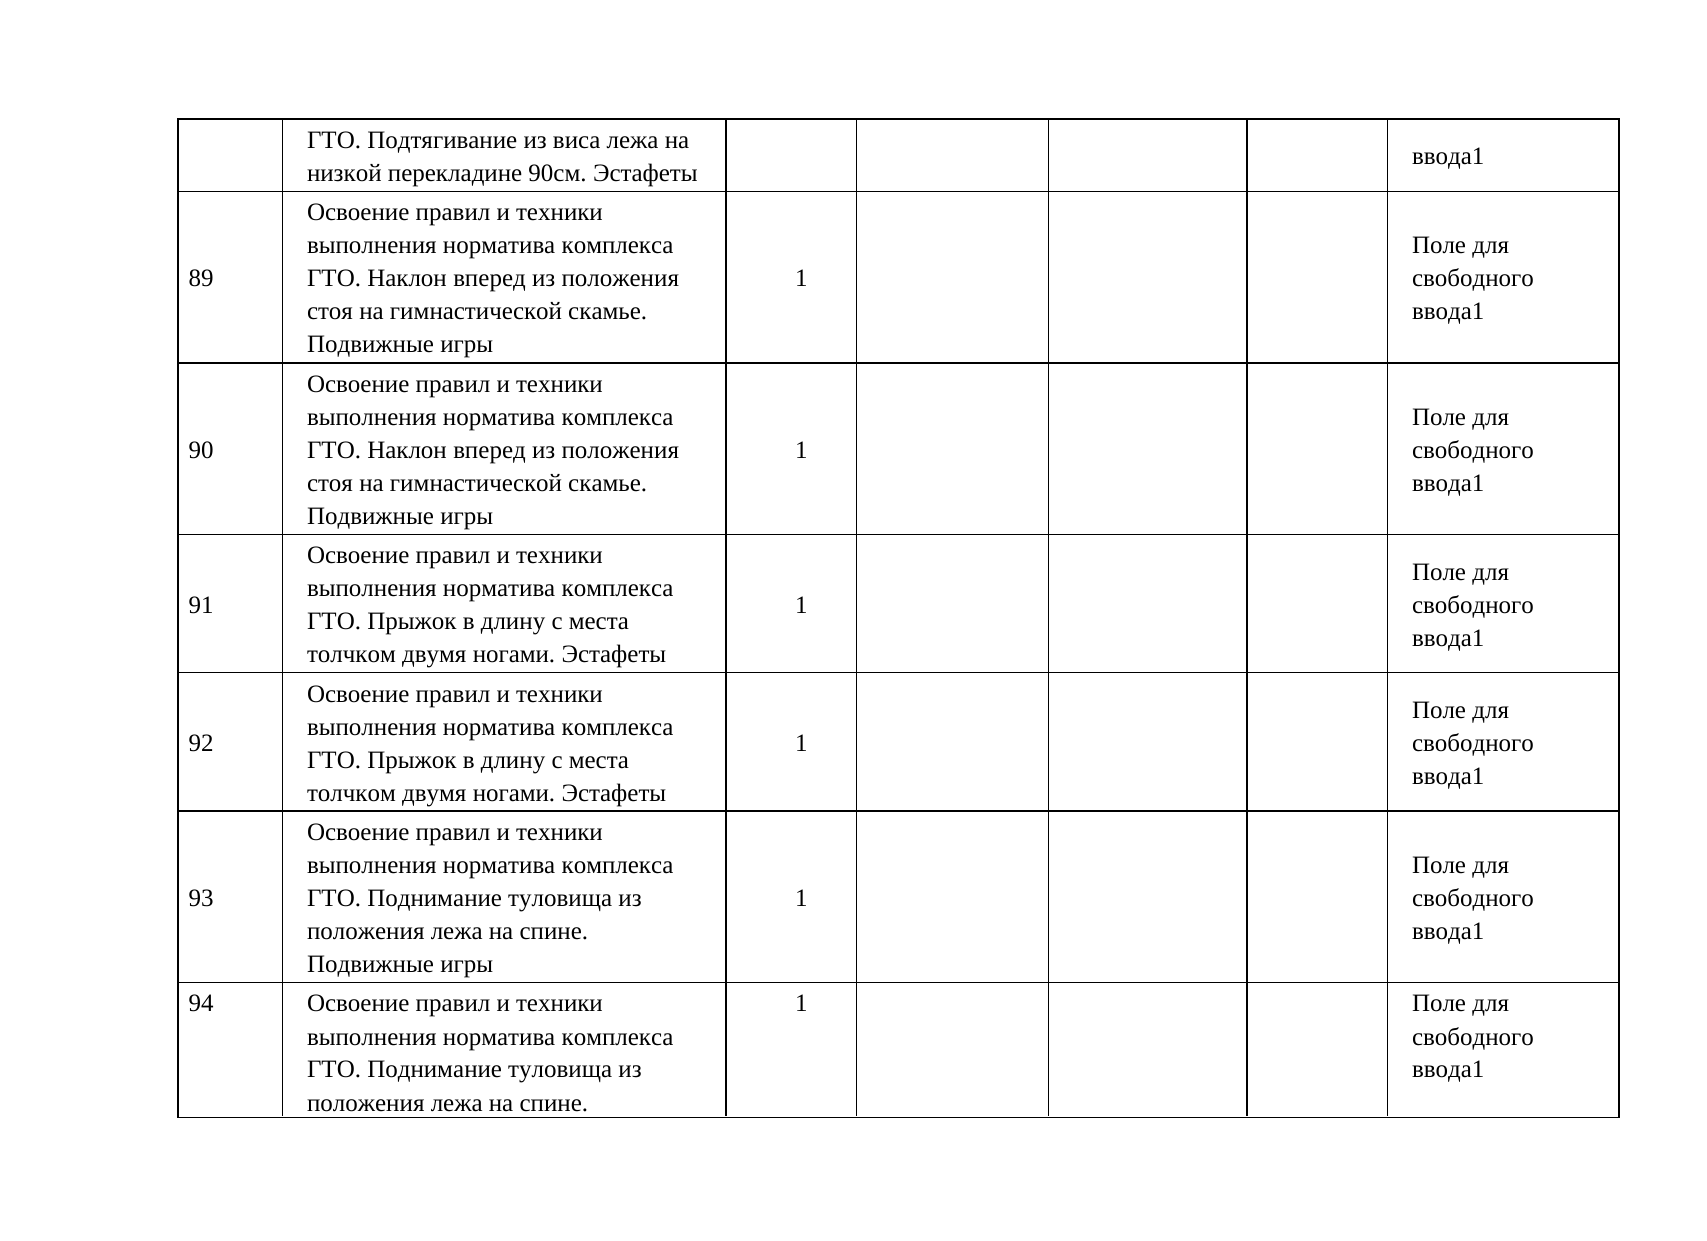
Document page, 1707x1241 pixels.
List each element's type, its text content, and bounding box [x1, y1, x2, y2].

table_cell [1049, 120, 1246, 191]
table_cell Освоение правил и техники выполнения норматива комплекса ГТО. Наклон вперед из положения стоя на гимнастической скамье. Подвижные игры [283, 192, 725, 362]
table_cell Освоение правил и техники выполнения норматива комплекса ГТО. Наклон вперед из положения стоя на гимнастической скамье. Подвижные игры [283, 364, 725, 533]
table_cell 1 [727, 120, 856, 191]
table_cell 92 [179, 673, 282, 810]
table_cell Освоение правил и техники выполнения норматива комплекса ГТО. Поднимание туловища из положения лежа на спине. Подвижные игры [283, 812, 725, 982]
table_cell 1 [727, 364, 856, 533]
table_cell [857, 364, 1048, 533]
table_cell [857, 192, 1048, 362]
table_cell 94 [179, 983, 282, 1116]
table_cell 1 [727, 812, 856, 982]
table_cell [857, 673, 1048, 810]
table_cell 88 [179, 120, 282, 191]
table_cell 1 [727, 673, 856, 810]
table_cell 89 [179, 192, 282, 362]
table_cell [857, 120, 1048, 191]
table_cell Поле для свободного ввода1 [1388, 812, 1618, 982]
table_cell [1248, 983, 1387, 1116]
table_cell [1049, 983, 1246, 1116]
table_cell 91 [179, 535, 282, 672]
table_cell [1049, 812, 1246, 982]
table_cell 1 [727, 535, 856, 672]
table_cell [1248, 812, 1387, 982]
table_cell [857, 983, 1048, 1116]
table_cell Поле для свободного ввода1 [1388, 535, 1618, 672]
table_cell Освоение правил и техники выполнения норматива комплекса ГТО. Прыжок в длину с места толчком двумя ногами. Эстафеты [283, 535, 725, 672]
table_cell 1 [727, 983, 856, 1116]
table_cell [857, 535, 1048, 672]
table_cell Освоение правил и техники выполнения норматива комплекса ГТО. Прыжок в длину с места толчком двумя ногами. Эстафеты [283, 673, 725, 810]
table_cell [1248, 364, 1387, 533]
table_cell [283, 983, 725, 1116]
table_cell Поле для свободного ввода1 [1388, 364, 1618, 533]
table_cell [1049, 192, 1246, 362]
table_cell Поле для свободного ввода1 [1388, 192, 1618, 362]
table_cell [1049, 535, 1246, 672]
table_cell 93 [179, 812, 282, 982]
table_cell 90 [179, 364, 282, 533]
table_cell [1248, 120, 1387, 191]
table_cell [1049, 673, 1246, 810]
table_cell [857, 812, 1048, 982]
table_cell [1248, 192, 1387, 362]
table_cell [1388, 983, 1618, 1116]
table_cell Поле для свободного ввода1 [1388, 673, 1618, 810]
table_cell [1049, 364, 1246, 533]
table_cell [1248, 535, 1387, 672]
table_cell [1388, 120, 1618, 191]
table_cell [283, 120, 725, 191]
table_cell 1 [727, 192, 856, 362]
table_cell [1248, 673, 1387, 810]
